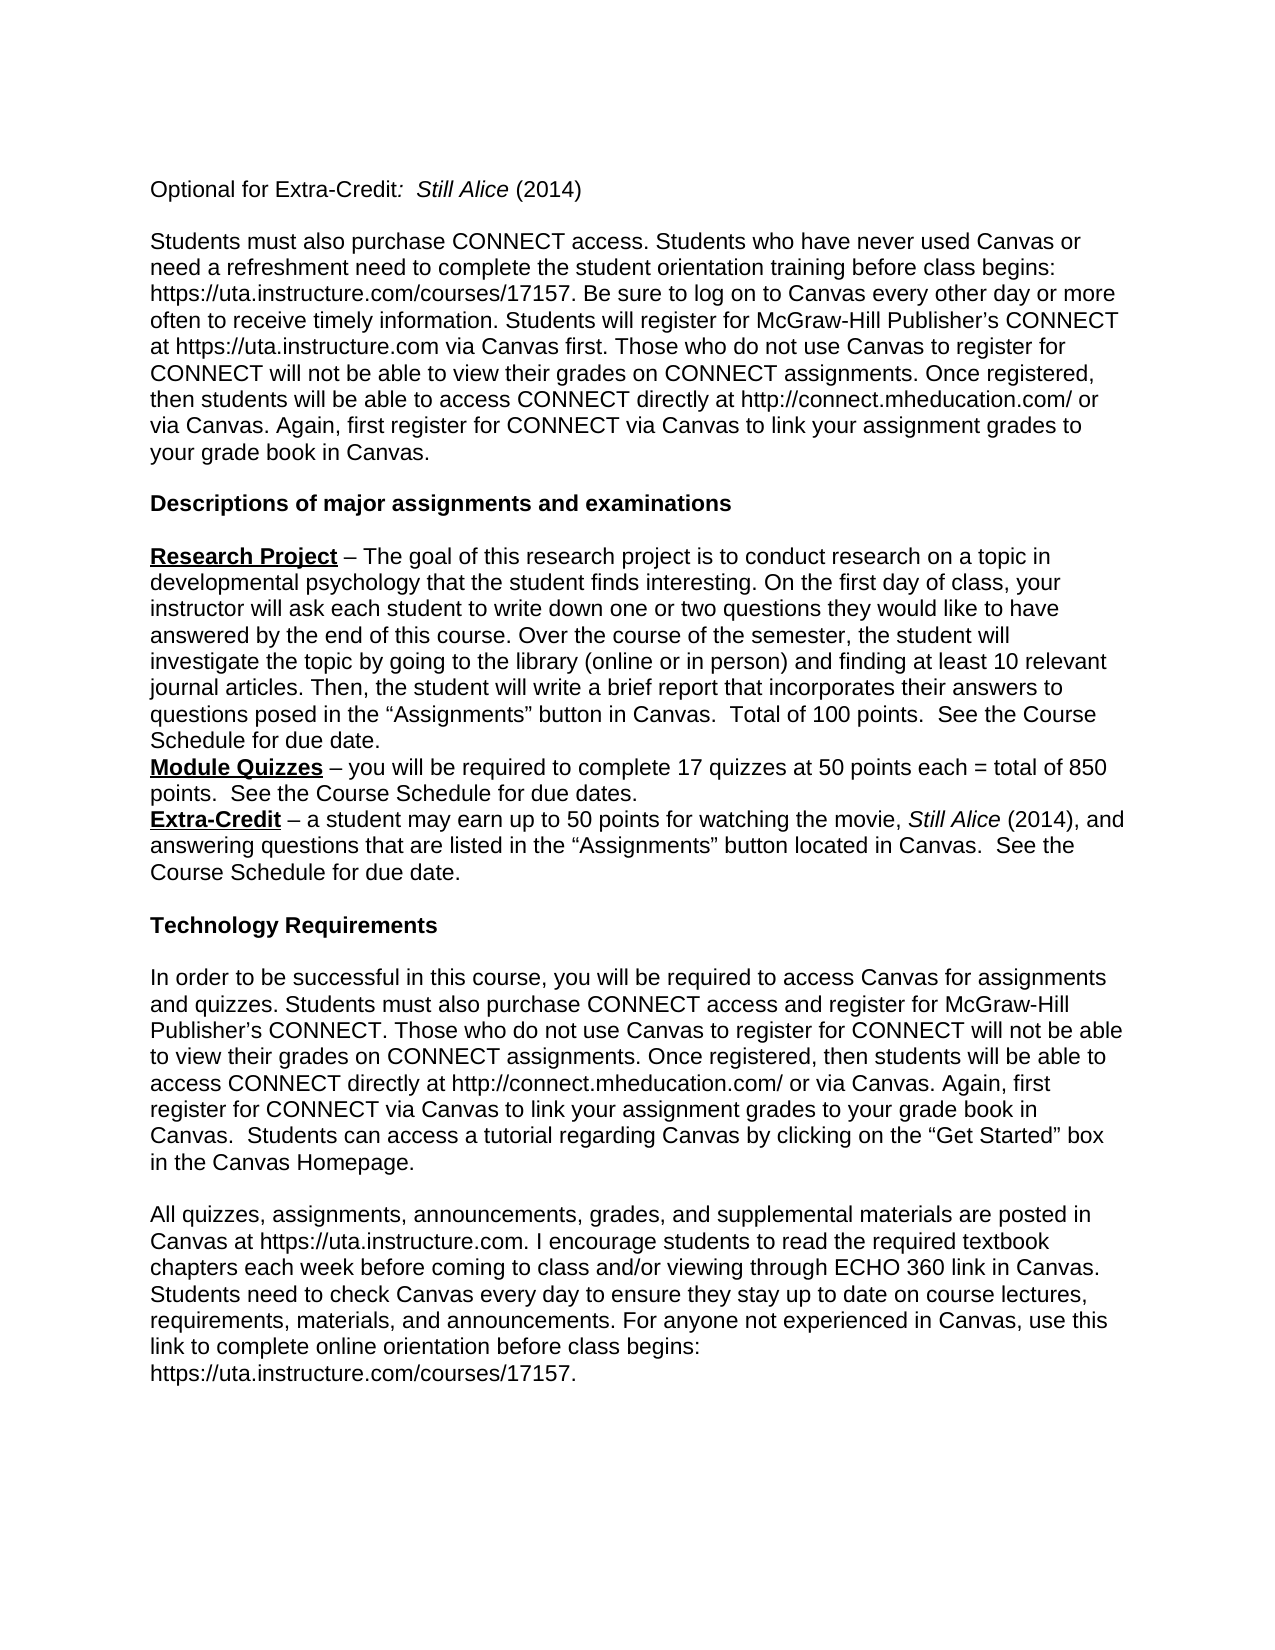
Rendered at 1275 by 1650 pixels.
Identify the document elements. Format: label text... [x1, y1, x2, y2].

text Optional for Extra-Credit: Still Alice (2014) [150, 176, 1125, 203]
subtitle Students must also purchase CONNECT access. Students who have never used Canvas or need a refreshment need to complete the student orientation training before class begins: https://uta.instructure.com/courses/17157. Be sure to log on to Canvas every other day or more often to receive timely information. Students will register for McGraw-Hill Publisher’s CONNECT at https://uta.instructure.com via Canvas first. Those who do not use Canvas to register for CONNECT will not be able to view their grades on CONNECT assignments. Once registered, then students will be able to access CONNECT directly at http://connect.mheducation.com/ or via Canvas. Again, first register for CONNECT via Canvas to link your assignment grades to your grade book in Canvas. [150, 228, 1125, 465]
text Module Quizzes – you will be required to complete 17 quizzes at 50 points each = total of 850 points. See the Course Schedule for due dates. [150, 753, 1125, 806]
text Technology Requirements [150, 912, 1125, 938]
subtitle Descriptions of major assignments and examinations [150, 490, 1125, 516]
text Extra-Credit – a student may earn up to 50 points for watching the movie, Still Alice (2014), and answering questions that are listed in the “Assignments” button located in Canvas. See the Course Schedule for due date. [150, 806, 1125, 885]
text All quizzes, assignments, announcements, grades, and supplemental materials are posted in Canvas at https://uta.instructure.com. I encourage students to read the required textbook chapters each week before coming to class and/or viewing through ECHO 360 link in Canvas. Students need to check Canvas every day to ensure they stay up to date on course lectures, requirements, materials, and announcements. For anyone not experienced in Canvas, use this link to complete online orientation before class begins: https://uta.instructure.com/courses/17157. [150, 1201, 1125, 1386]
text Research Project – The goal of this research project is to conduct research on a topic in developmental psychology that the student finds interesting. On the first day of class, your instructor will ask each student to write down one or two questions they would like to have answered by the end of this course. Over the course of the semester, the student will investigate the topic by going to the library (online or in person) and finding at least 10 relevant journal articles. Then, the student will write a brief report that incorporates their answers to questions posed in the “Assignments” button in Canvas. Total of 100 points. See the Course Schedule for due date. [150, 543, 1125, 753]
text In order to be successful in this course, you will be required to access Canvas for assignments and quizzes. Students must also purchase CONNECT access and register for McGraw-Hill Publisher’s CONNECT. Those who do not use Canvas to register for CONNECT will not be able to view their grades on CONNECT assignments. Once registered, then students will be able to access CONNECT directly at http://connect.mheducation.com/ or via Canvas. Again, first register for CONNECT via Canvas to link your assignment grades to your grade book in Canvas. Students can access a tutorial regarding Canvas by clicking on the “Get Started” box in the Canvas Homepage. [150, 964, 1125, 1175]
